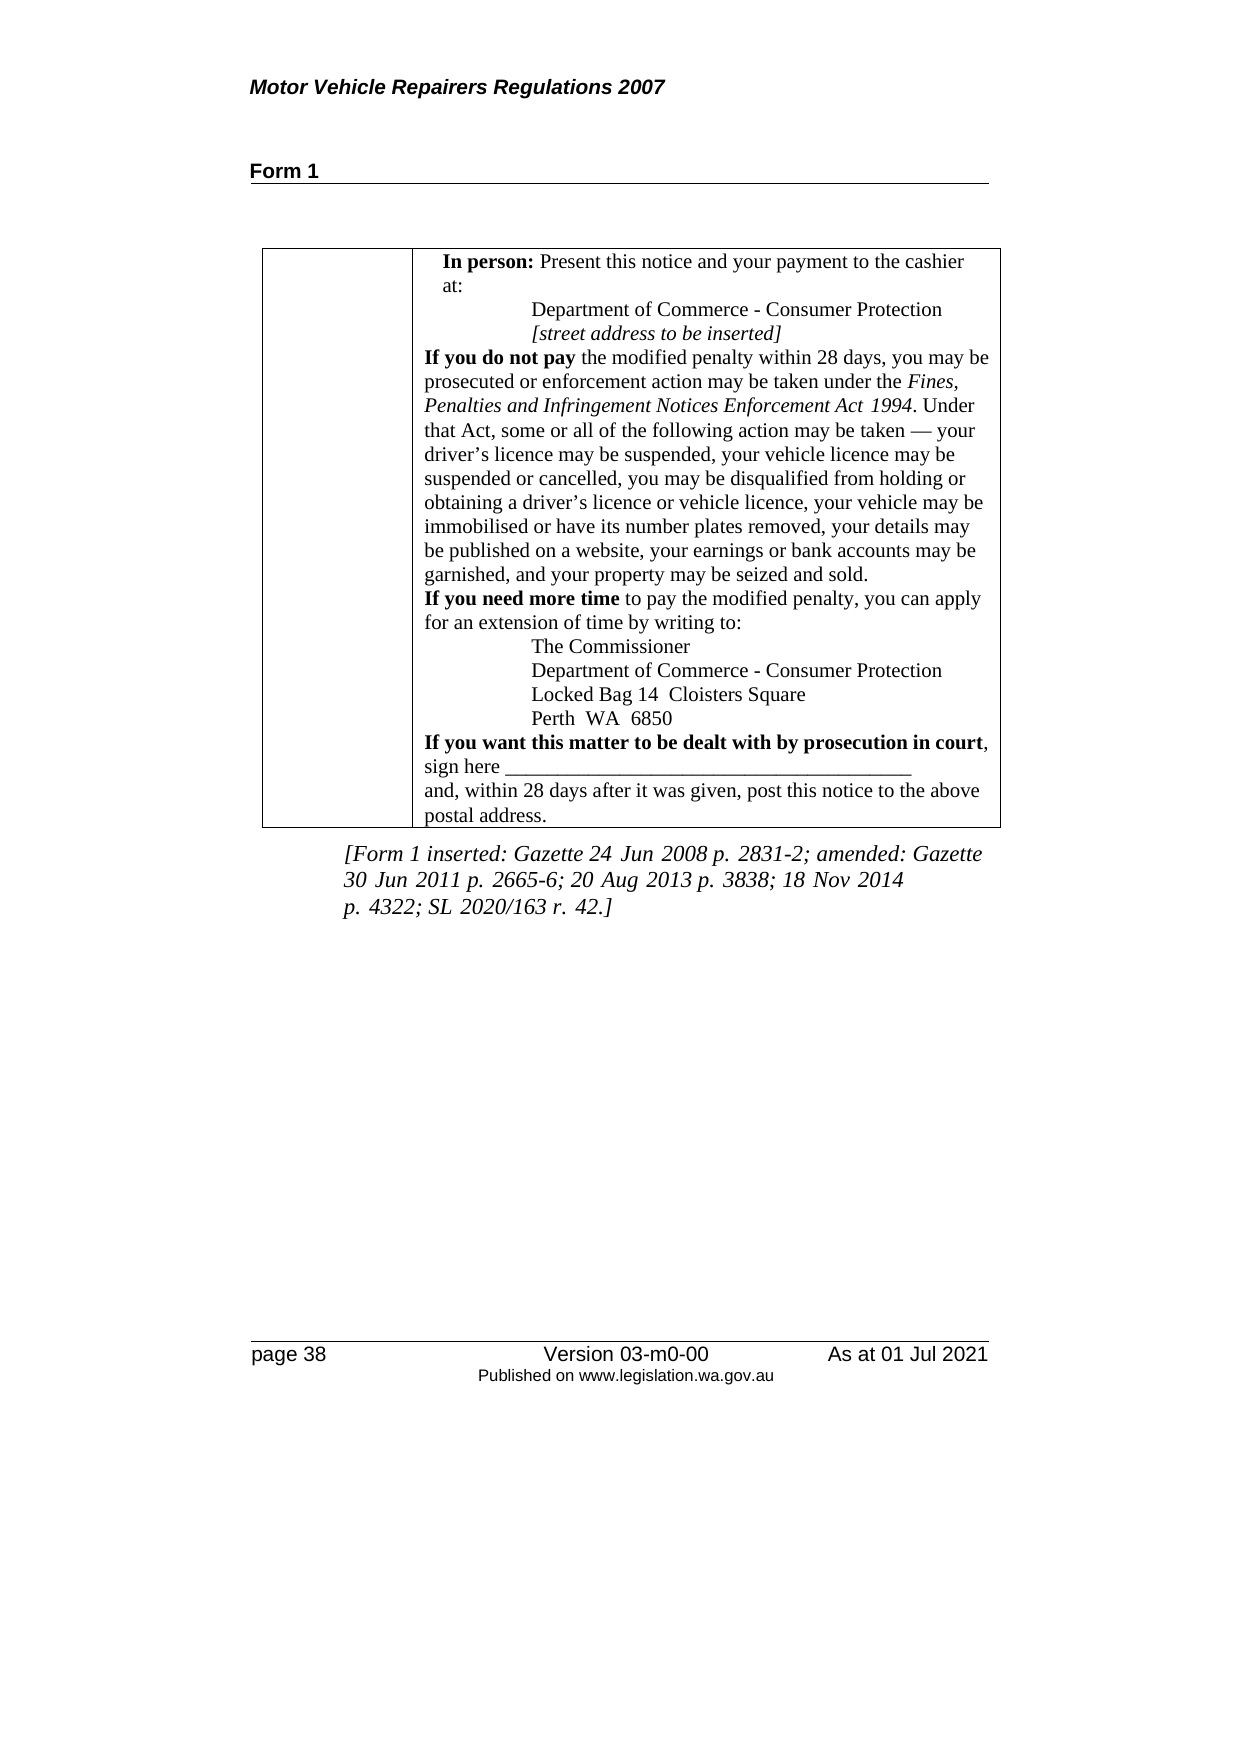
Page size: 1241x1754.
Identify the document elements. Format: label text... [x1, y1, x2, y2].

text [Form 1 inserted: Gazette 24 Jun 2008 p. 2831-2; amended: Gazette 30 Jun 2011 p. 2665-6; 20 Aug 2013 p. 3838; 18 Nov 2014 p. 4322; SL 2020/163 r. 42.] [251, 840, 989, 919]
table_cell If you need more time to pay the modified penalty, you can apply for an extension of time by writing to: The Commissioner Department of Commerce - Consumer Protection Locked Bag 14 Cloisters Square Perth WA 6850 If you want this matter to be dealt with by prosecution in court, sign here _______________________________________ and, within 28 days after it was given, post this notice to the above postal address. [413, 586, 1000, 827]
table_cell [263, 249, 412, 586]
table_cell [263, 586, 412, 827]
table_cell In person: Present this notice and your payment to the cashier at: Department of Commerce - Consumer Protection [street address to be inserted] If you do not pay the modified penalty within 28 days, you may be prosecuted or enforcement action may be taken under the Fines, Penalties and Infringement Notices Enforcement Act 1994. Under that Act, some or all of the following action may be taken — your driver’s licence may be suspended, your vehicle licence may be suspended or cancelled, you may be disqualified from holding or obtaining a driver’s licence or vehicle licence, your vehicle may be immobilised or have its number plates removed, your details may be published on a website, your earnings or bank accounts may be garnished, and your property may be seized and sold. [413, 249, 1000, 586]
